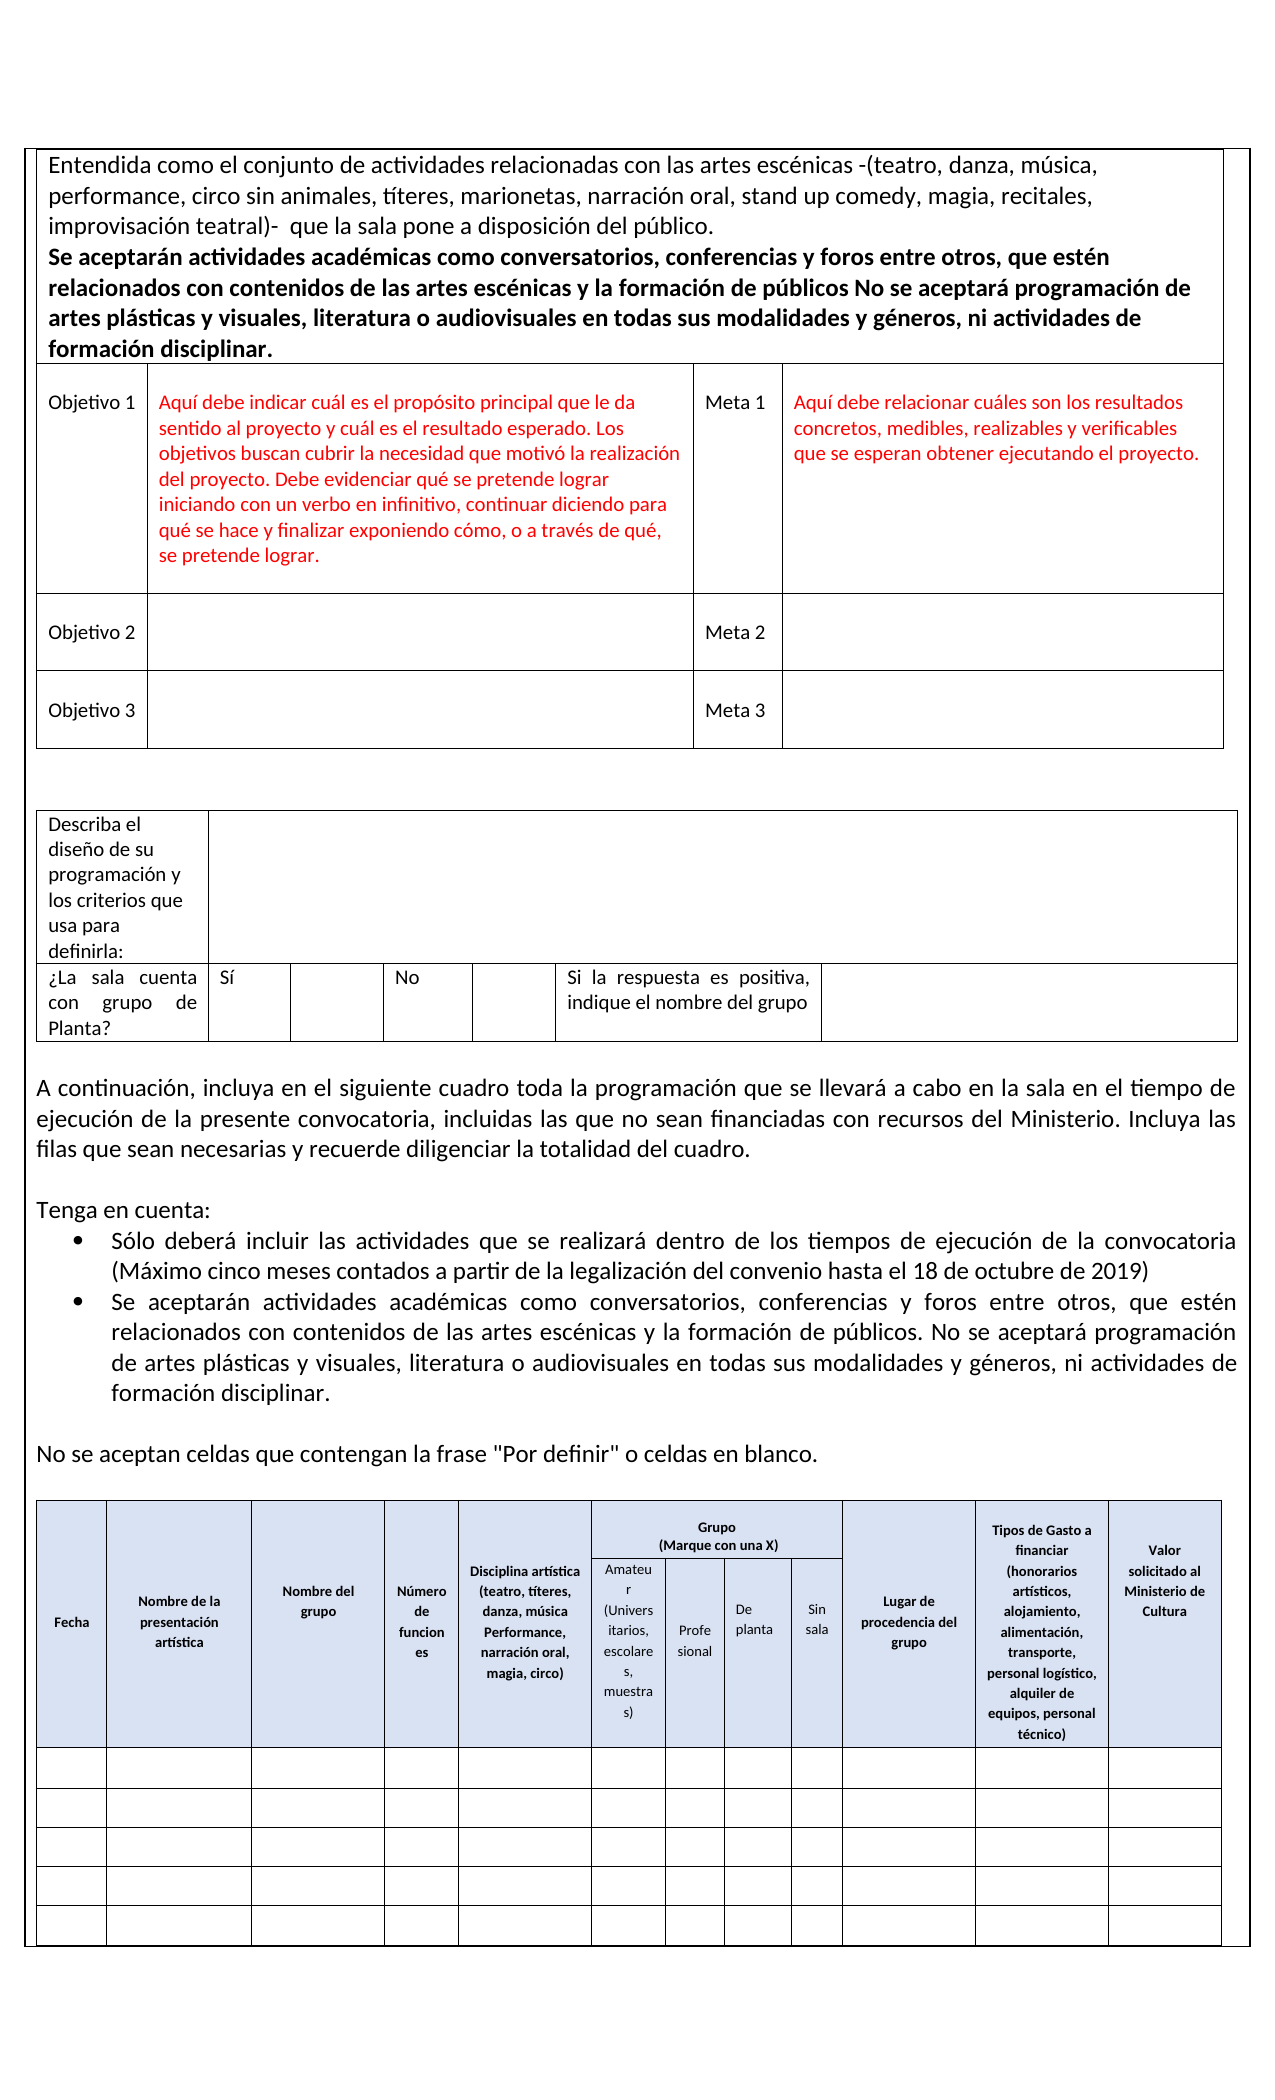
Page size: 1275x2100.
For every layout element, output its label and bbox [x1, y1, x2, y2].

table_cell [26, 149, 1249, 1946]
